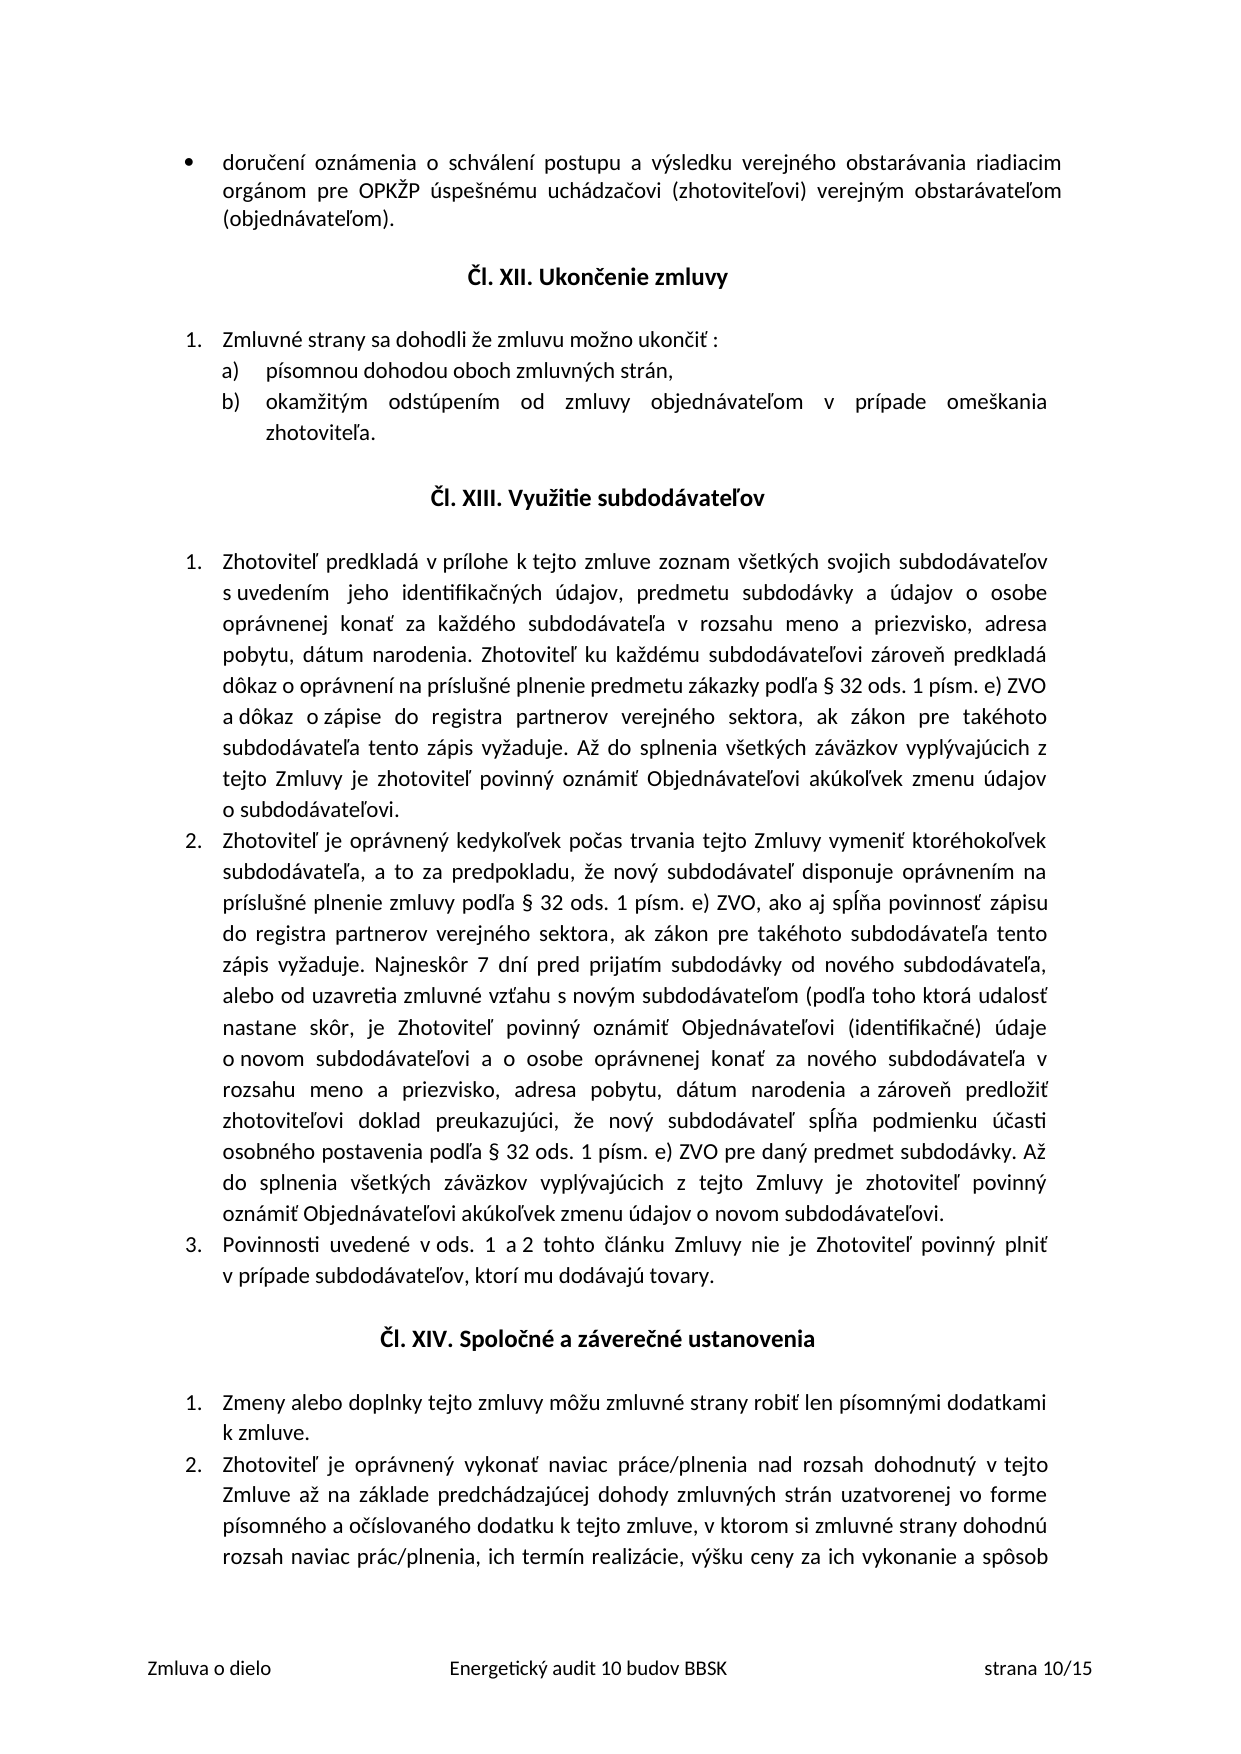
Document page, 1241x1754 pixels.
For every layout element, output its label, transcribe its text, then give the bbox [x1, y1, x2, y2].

list Povinnosti uvedené v ods. 1 a 2 tohto článku Zmluvy nie je Zhotoviteľ povinný plniť v prípade subdodávateľov, ktorí mu dodávajú tovary. [185, 1230, 1048, 1289]
list Zhotoviteľ je oprávnený kedykoľvek počas trvania tejto Zmluvy vymeniť ktoréhokoľvek subdodávateľa, a to za predpokladu, že nový subdodávateľ disponuje oprávnením na príslušné plnenie zmluvy podľa § 32 ods. 1 písm. e) ZVO, ako aj spĺňa povinnosť zápisu do registra partnerov verejného sektora, ak zákon pre takéhoto subdodávateľa tento zápis vyžaduje. Najneskôr 7 dní pred prijatím subdodávky od nového subdodávateľa, alebo od uzavretia zmluvné vzťahu s novým subdodávateľom (podľa toho ktorá udalosť nastane skôr, je Zhotoviteľ povinný oznámiť Objednávateľovi (identifikačné) údaje o novom subdodávateľovi a o osobe oprávnenej konať za nového subdodávateľa v rozsahu meno a priezvisko, adresa pobytu, dátum narodenia a zároveň predložiť zhotoviteľovi doklad preukazujúci, že nový subdodávateľ spĺňa podmienku účasti osobného postavenia podľa § 32 ods. 1 písm. e) ZVO pre daný predmet subdodávky. Až do splnenia všetkých záväzkov vyplývajúcich z tejto Zmluvy je zhotoviteľ povinný oznámiť Objednávateľovi akúkoľvek zmenu údajov o novom subdodávateľovi. [185, 826, 1048, 1227]
list Zmluvné strany sa dohodli že zmluvu možno ukončiť : [185, 325, 1196, 353]
list Zmeny alebo doplnky tejto zmluvy môžu zmluvné strany robiť len písomnými dodatkami k zmluve. [185, 1388, 1048, 1446]
list písomnou dohodou oboch zmluvných strán, [221, 356, 1048, 384]
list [185, 1450, 1048, 1570]
subtitle Čl. XIV. Spoločné a záverečné ustanovenia [147, 1323, 1048, 1354]
list Zhotoviteľ predkladá v prílohe k tejto zmluve zoznam všetkých svojich subdodávateľov s uvedením jeho identifikačných údajov, predmetu subdodávky a údajov o osobe oprávnenej konať za každého subdodávateľa v rozsahu meno a priezvisko, adresa pobytu, dátum narodenia. Zhotoviteľ ku každému subdodávateľovi zároveň predkladá dôkaz o oprávnení na príslušné plnenie predmetu zákazky podľa § 32 ods. 1 písm. e) ZVO a dôkaz o zápise do registra partnerov verejného sektora, ak zákon pre takéhoto subdodávateľa tento zápis vyžaduje. Až do splnenia všetkých záväzkov vyplývajúcich z tejto Zmluvy je zhotoviteľ povinný oznámiť Objednávateľovi akúkoľvek zmenu údajov o subdodávateľovi. [185, 547, 1048, 823]
list doručení oznámenia o schválení postupu a výsledku verejného obstarávania riadiacim orgánom pre OPKŽP úspešnému uchádzačovi (zhotoviteľovi) verejným obstarávateľom (objednávateľom). [185, 148, 1063, 232]
list okamžitým odstúpením od zmluvy objednávateľom v prípade omeškania zhotoviteľa. [221, 387, 1048, 446]
subtitle Čl. XII. Ukončenie zmluvy [147, 261, 1048, 292]
subtitle Čl. XIII. Využitie subdodávateľov [147, 483, 1048, 513]
